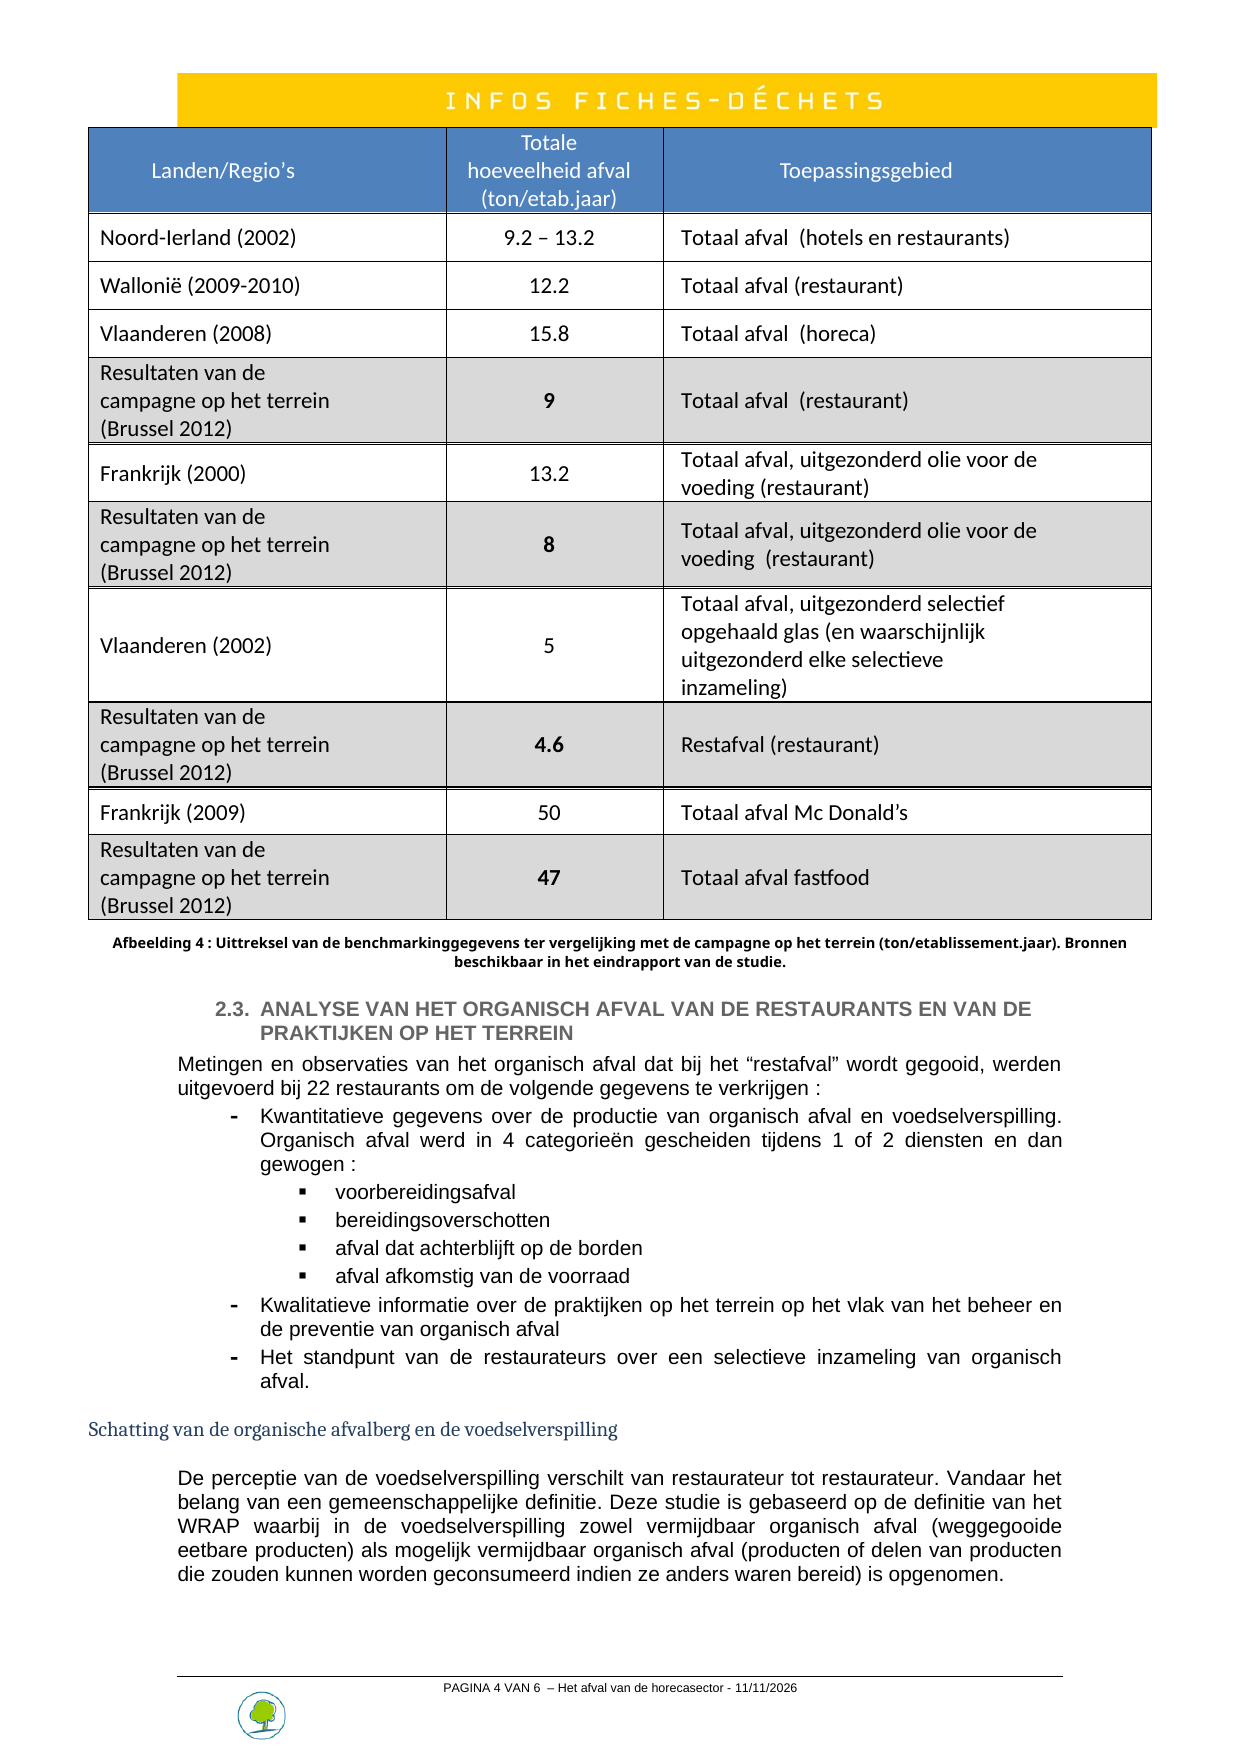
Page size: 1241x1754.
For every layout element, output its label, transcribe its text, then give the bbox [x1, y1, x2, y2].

picture [177, 73, 1158, 128]
table_cell Totaal afval (hotels en restaurants) [664, 214, 1151, 261]
list afval dat achterblijft op de borden [298, 1236, 1063, 1260]
text Kwantitatieve gegevens over de productie van organisch afval en voedselverspilling. Organisch afval werd in 4 categorieën gescheiden tijdens 1 of 2 diensten en dan gewogen : [230, 1103, 1063, 1175]
table_cell 13.2 [447, 445, 663, 501]
table_cell Resultaten van de campagne op het terrein (Brussel 2012) [89, 358, 446, 442]
text Metingen en observaties van het organisch afval dat bij het “restafval” wordt gegooid, werden uitgevoerd bij 22 restaurants om de volgende gegevens te verkrijgen : [177, 1051, 1063, 1099]
table_cell 9 [447, 358, 663, 442]
table_cell Vlaanderen (2002) [89, 589, 446, 701]
table_cell 50 [447, 790, 663, 834]
table_cell Frankrijk (2009) [89, 790, 446, 834]
table_cell Totaal afval (restaurant) [664, 358, 1151, 442]
table_cell 47 [447, 835, 663, 919]
table_cell Totaal afval fastfood [664, 835, 1151, 919]
table_cell Totaal afval, uitgezonderd olie voor de voeding (restaurant) [664, 502, 1151, 586]
table_cell 5 [447, 589, 663, 701]
table_cell Vlaanderen (2008) [89, 310, 446, 357]
table_header Totale hoeveelheid afval (ton/etab.jaar) [447, 128, 663, 212]
list afval afkomstig van de voorraad [298, 1264, 1063, 1288]
table_header Toepassingsgebied [664, 128, 1151, 212]
table_cell Wallonië (2009-2010) [89, 262, 446, 309]
table_cell Resultaten van de campagne op het terrein (Brussel 2012) [89, 835, 446, 919]
text De perceptie van de voedselverspilling verschilt van restaurateur tot restaurateur. Vandaar het belang van een gemeenschappelijke definitie. Deze studie is gebaseerd op de definitie van het WRAP waarbij in de voedselverspilling zowel vermijdbaar organisch afval (weggegooide eetbare producten) als mogelijk vermijdbaar organisch afval (producten of delen van producten die zouden kunnen worden geconsumeerd indien ze anders waren bereid) is opgenomen. [177, 1466, 1063, 1585]
table_cell Frankrijk (2000) [89, 445, 446, 501]
table_cell Totaal afval (restaurant) [664, 262, 1151, 309]
table_cell 15.8 [447, 310, 663, 357]
table_cell Noord-Ierland (2002) [89, 214, 446, 261]
list bereidingsoverschotten [298, 1208, 1063, 1232]
text Het standpunt van de restaurateurs over een selectieve inzameling van organisch afval. [230, 1345, 1063, 1393]
picture [233, 1688, 289, 1743]
text Schatting van de organische afvalberg en de voedselverspilling [89, 1418, 1063, 1442]
table_cell Totaal afval, uitgezonderd olie voor de voeding (restaurant) [664, 445, 1151, 501]
table_cell 4.6 [447, 703, 663, 786]
table_cell 8 [447, 502, 663, 586]
table_cell 9.2 – 13.2 [447, 214, 663, 261]
table_cell Totaal afval, uitgezonderd selectief opgehaald glas (en waarschijnlijk uitgezonderd elke selectieve inzameling) [664, 589, 1151, 701]
table_cell Totaal afval (horeca) [664, 310, 1151, 357]
text Afbeelding 4 : Uittreksel van de benchmarkinggegevens ter vergelijking met de campagne op het terrein (ton/etablissement.jaar). Bronnen beschikbaar in het eindrapport van de studie. [89, 932, 1152, 972]
table_cell Resultaten van de campagne op het terrein (Brussel 2012) [89, 703, 446, 786]
table_cell Restafval (restaurant) [664, 703, 1151, 786]
list voorbereidingsafval [298, 1179, 1063, 1204]
table_cell 12.2 [447, 262, 663, 309]
table_cell Totaal afval Mc Donald’s [664, 790, 1151, 834]
text Kwalitatieve informatie over de praktijken op het terrein op het vlak van het beheer en de preventie van organisch afval [230, 1292, 1063, 1341]
table_cell Resultaten van de campagne op het terrein (Brussel 2012) [89, 502, 446, 586]
table_header Landen/Regio’s [89, 128, 446, 212]
text analyse VAN HET ORGANISCH AFVAL VAN DE RESTAURANTS EN VAN DE PRAKTIJKEN OP HET TERREIN [215, 997, 1063, 1045]
